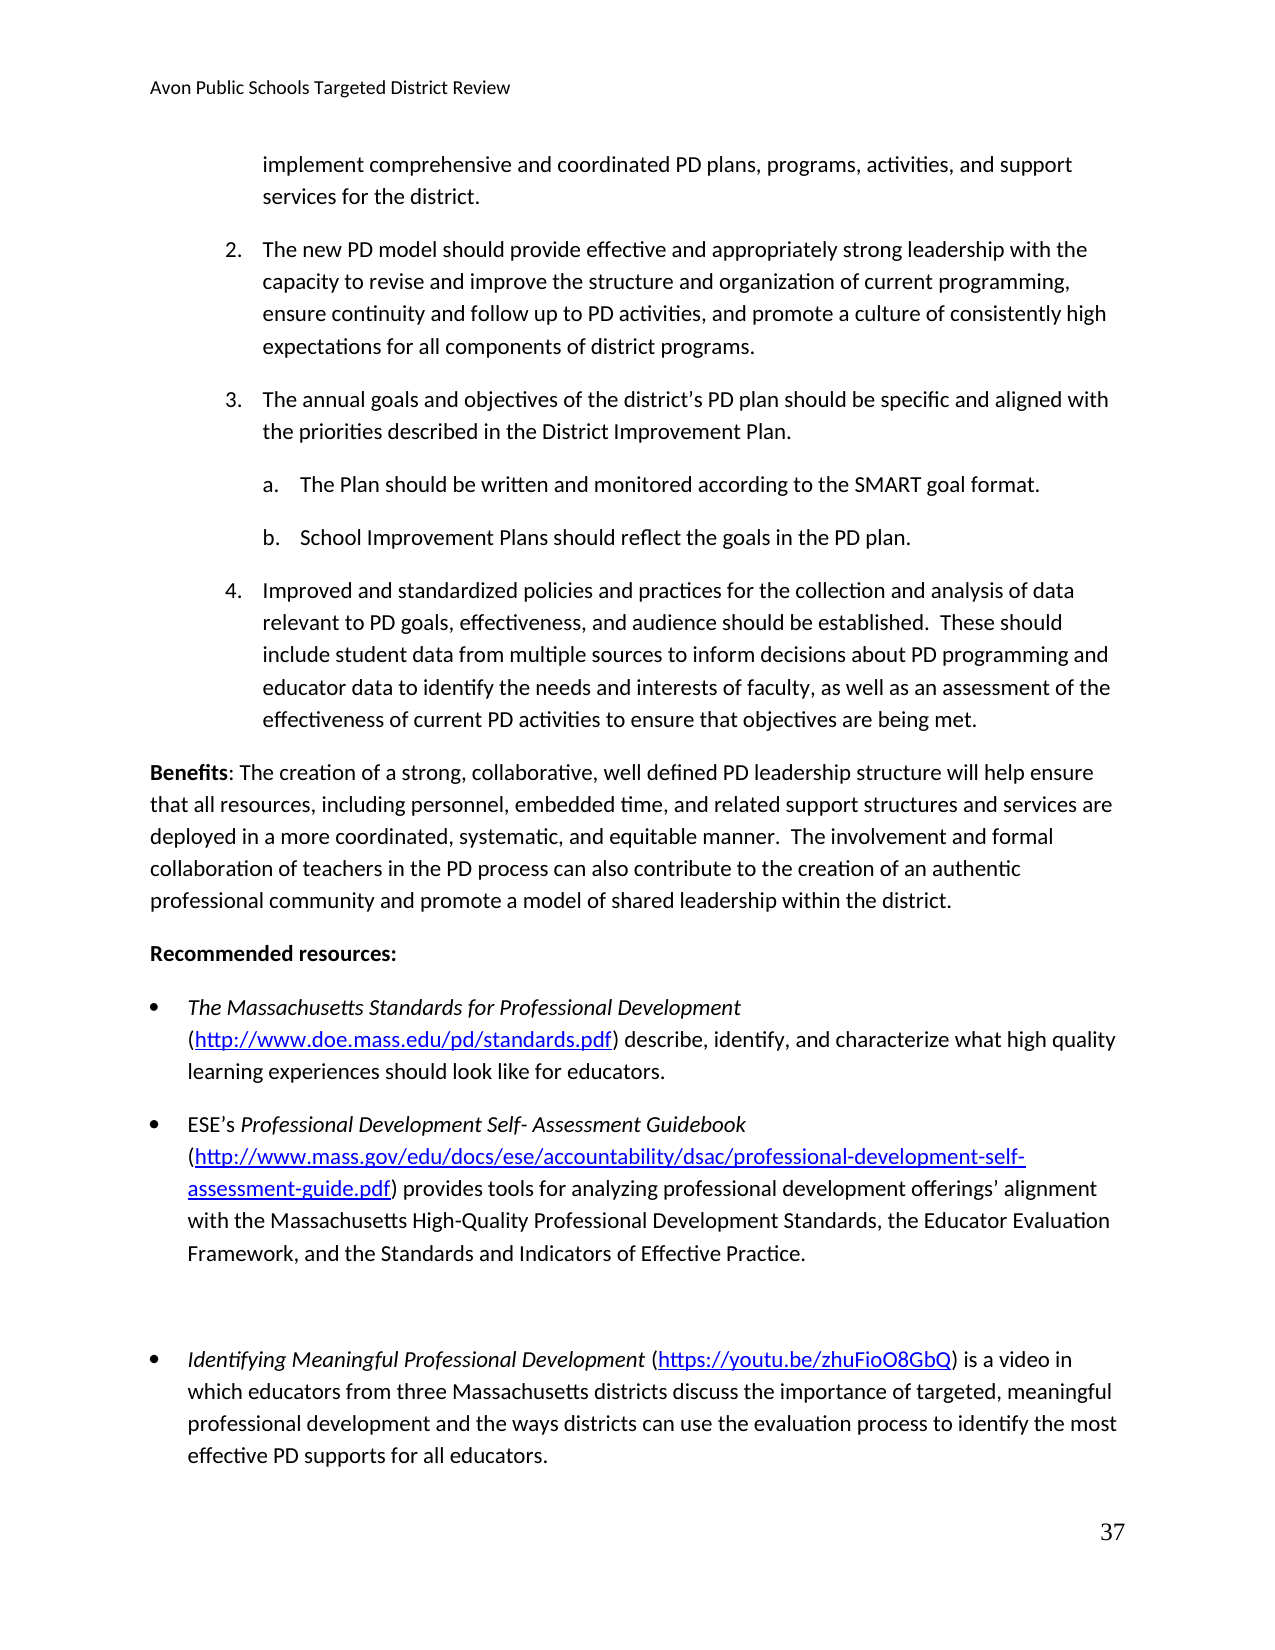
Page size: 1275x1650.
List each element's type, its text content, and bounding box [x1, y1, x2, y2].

text Benefits: The creation of a strong, collaborative, well defined PD leadership structure will help ensure that all resources, including personnel, embedded time, and related support structures and services are deployed in a more coordinated, systematic, and equitable manner. The involvement and formal collaboration of teachers in the PD process can also contribute to the creation of an authentic professional community and promote a model of shared leadership within the district. [150, 758, 1125, 914]
list School Improvement Plans should reflect the goals in the PD plan. [262, 523, 1125, 551]
list The Plan should be written and monitored according to the SMART goal format. [262, 470, 1125, 498]
text Recommended resources: [150, 939, 1125, 968]
list The Massachusetts Standards for Professional Development (http://www.doe.mass.edu/pd/standards.pdf) describe, identify, and characterize what high quality learning experiences should look like for educators. [150, 993, 1125, 1085]
list Improved and standardized policies and practices for the collection and analysis of data relevant to PD goals, effectiveness, and audience should be established. These should include student data from multiple sources to inform decisions about PD programming and educator data to identify the needs and interests of faculty, as well as an assessment of the effectiveness of current PD activities to ensure that objectives are being met. [225, 576, 1125, 733]
list The annual goals and objectives of the district’s PD plan should be specific and aligned with the priorities described in the District Improvement Plan. [225, 385, 1125, 445]
list ESE’s Professional Development Self- Assessment Guidebook (http://www.mass.gov/edu/docs/ese/accountability/dsac/professional-development-self-assessment-guide.pdf) provides tools for analyzing professional development offerings’ alignment with the Massachusetts High-Quality Professional Development Standards, the Educator Evaluation Framework, and the Standards and Indicators of Effective Practice. [150, 1110, 1125, 1267]
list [225, 150, 1125, 210]
list The new PD model should provide effective and appropriately strong leadership with the capacity to revise and improve the structure and organization of current programming, ensure continuity and follow up to PD activities, and promote a culture of consistently high expectations for all components of district programs. [225, 235, 1125, 360]
list Identifying Meaningful Professional Development (https://youtu.be/zhuFioO8GbQ) is a video in which educators from three Massachusetts districts discuss the importance of targeted, meaningful professional development and the ways districts can use the evaluation process to identify the most effective PD supports for all educators. [150, 1345, 1125, 1469]
